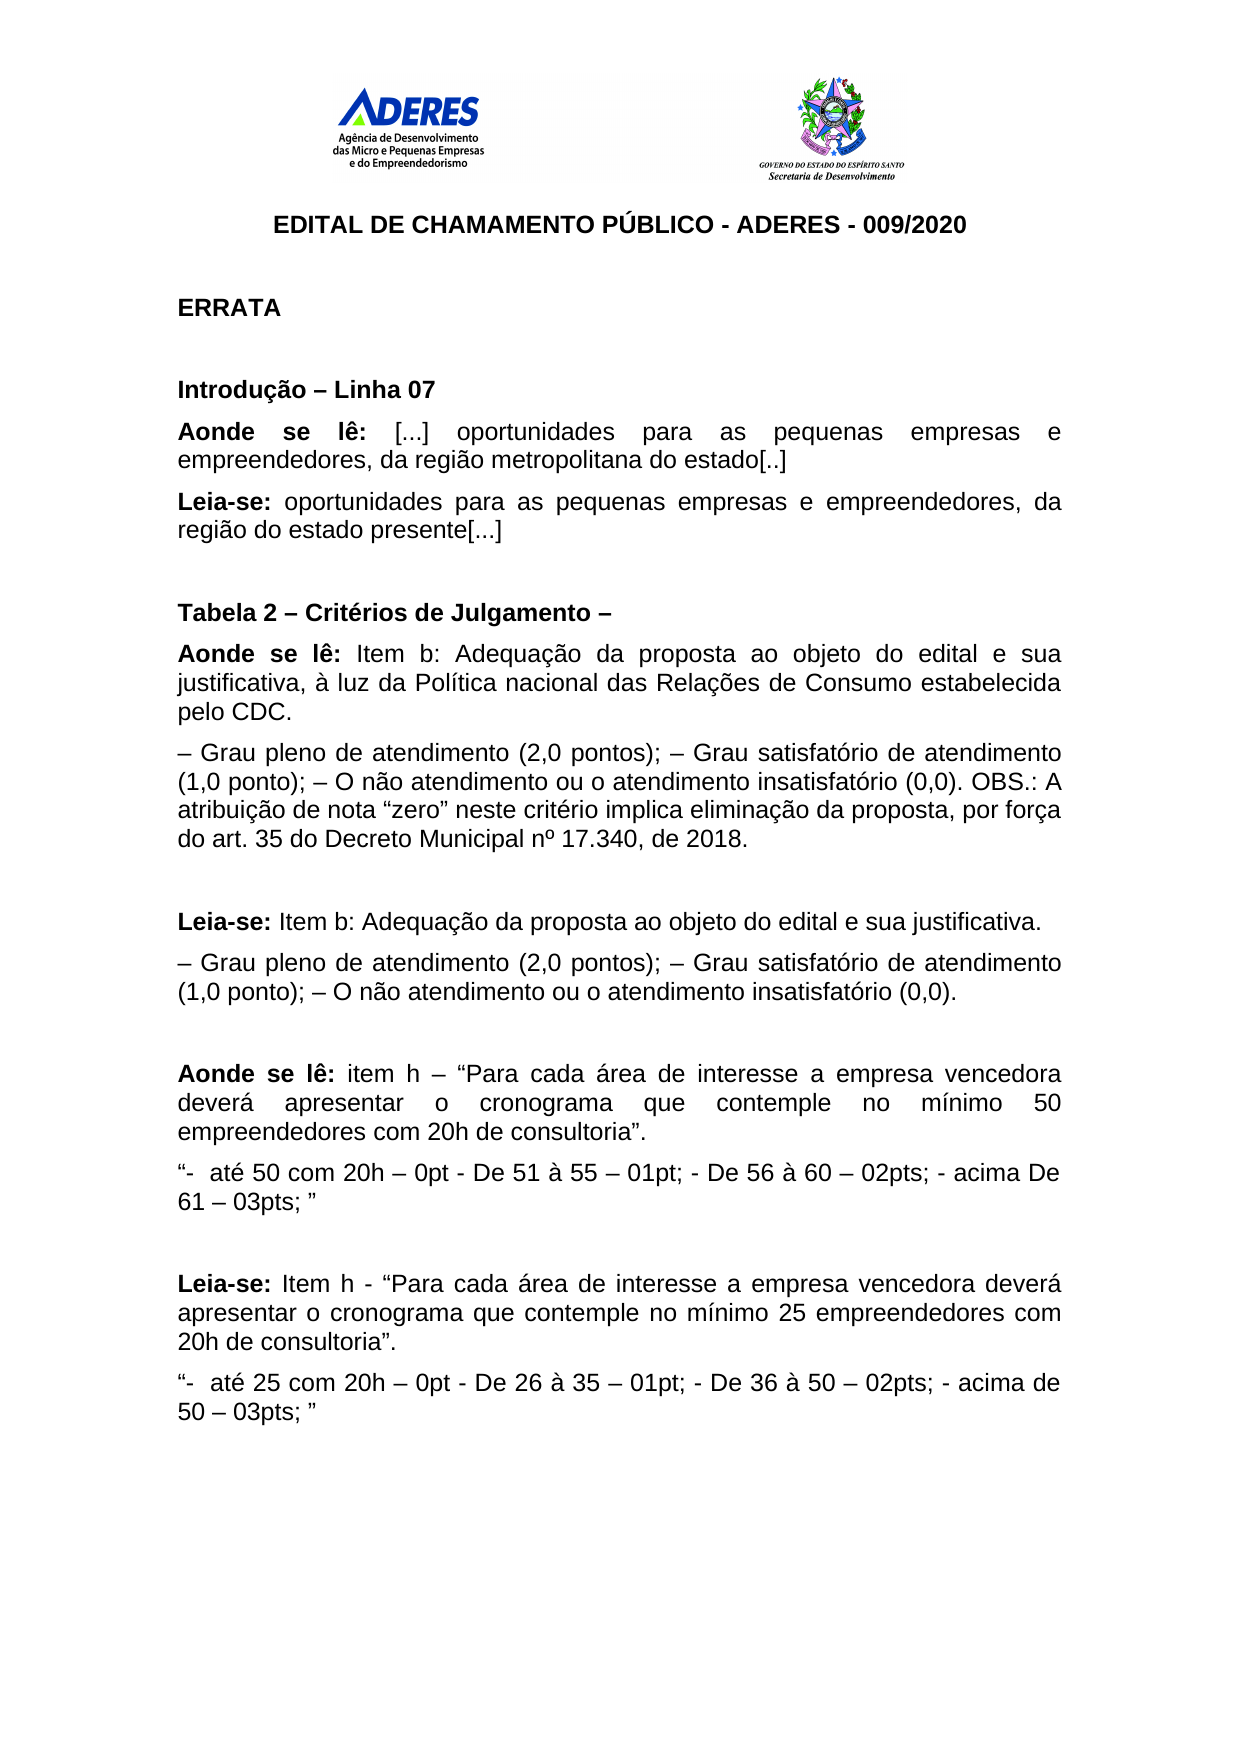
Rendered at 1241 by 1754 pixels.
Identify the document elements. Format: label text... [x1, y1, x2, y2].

text – Grau pleno de atendimento (2,0 pontos); – Grau satisfatório de atendimento (1,0 ponto); – O não atendimento ou o atendimento insatisfatório (0,0). [177, 948, 1063, 1005]
text – Grau pleno de atendimento (2,0 pontos); – Grau satisfatório de atendimento (1,0 ponto); – O não atendimento ou o atendimento insatisfatório (0,0). OBS.: A atribuição de nota “zero” neste critério implica eliminação da proposta, por força do art. 35 do Decreto Municipal nº 17.340, de 2018. [177, 738, 1063, 853]
text Leia-se: Item h - “Para cada área de interesse a empresa vencedora deverá apresentar o cronograma que contemple no mínimo 25 empreendedores com 20h de consultoria”. [177, 1269, 1063, 1355]
text Introdução – Linha 07 [177, 375, 1063, 404]
text “- até 50 com 20h – 0pt - De 51 à 55 – 01pt; - De 56 à 60 – 02pts; - acima De 61 – 03pts; ” [177, 1158, 1063, 1215]
text ERRATA [177, 293, 1063, 322]
text Leia-se: oportunidades para as pequenas empresas e empreendedores, da região do estado presente[...] [177, 487, 1063, 544]
text Aonde se lê: item h – “Para cada área de interesse a empresa vencedora deverá apresentar o cronograma que contemple no mínimo 50 empreendedores com 20h de consultoria”. [177, 1059, 1063, 1145]
text Aonde se lê: [...] oportunidades para as pequenas empresas e empreendedores, da região metropolitana do estado[..] [177, 417, 1063, 474]
text “- até 25 com 20h – 0pt - De 26 à 35 – 01pt; - De 36 à 50 – 02pts; - acima de 50 – 03pts; ” [177, 1368, 1063, 1425]
text Tabela 2 – Critérios de Julgamento – [177, 598, 1063, 627]
text Aonde se lê: Item b: Adequação da proposta ao objeto do edital e sua justificativa, à luz da Política nacional das Relações de Consumo estabelecida pelo CDC. [177, 639, 1063, 725]
text Leia-se: Item b: Adequação da proposta ao objeto do edital e sua justificativa. [177, 907, 1063, 935]
picture [331, 73, 909, 183]
text EDITAL DE CHAMAMENTO PÚBLICO - ADERES - 009/2020 [177, 210, 1063, 239]
